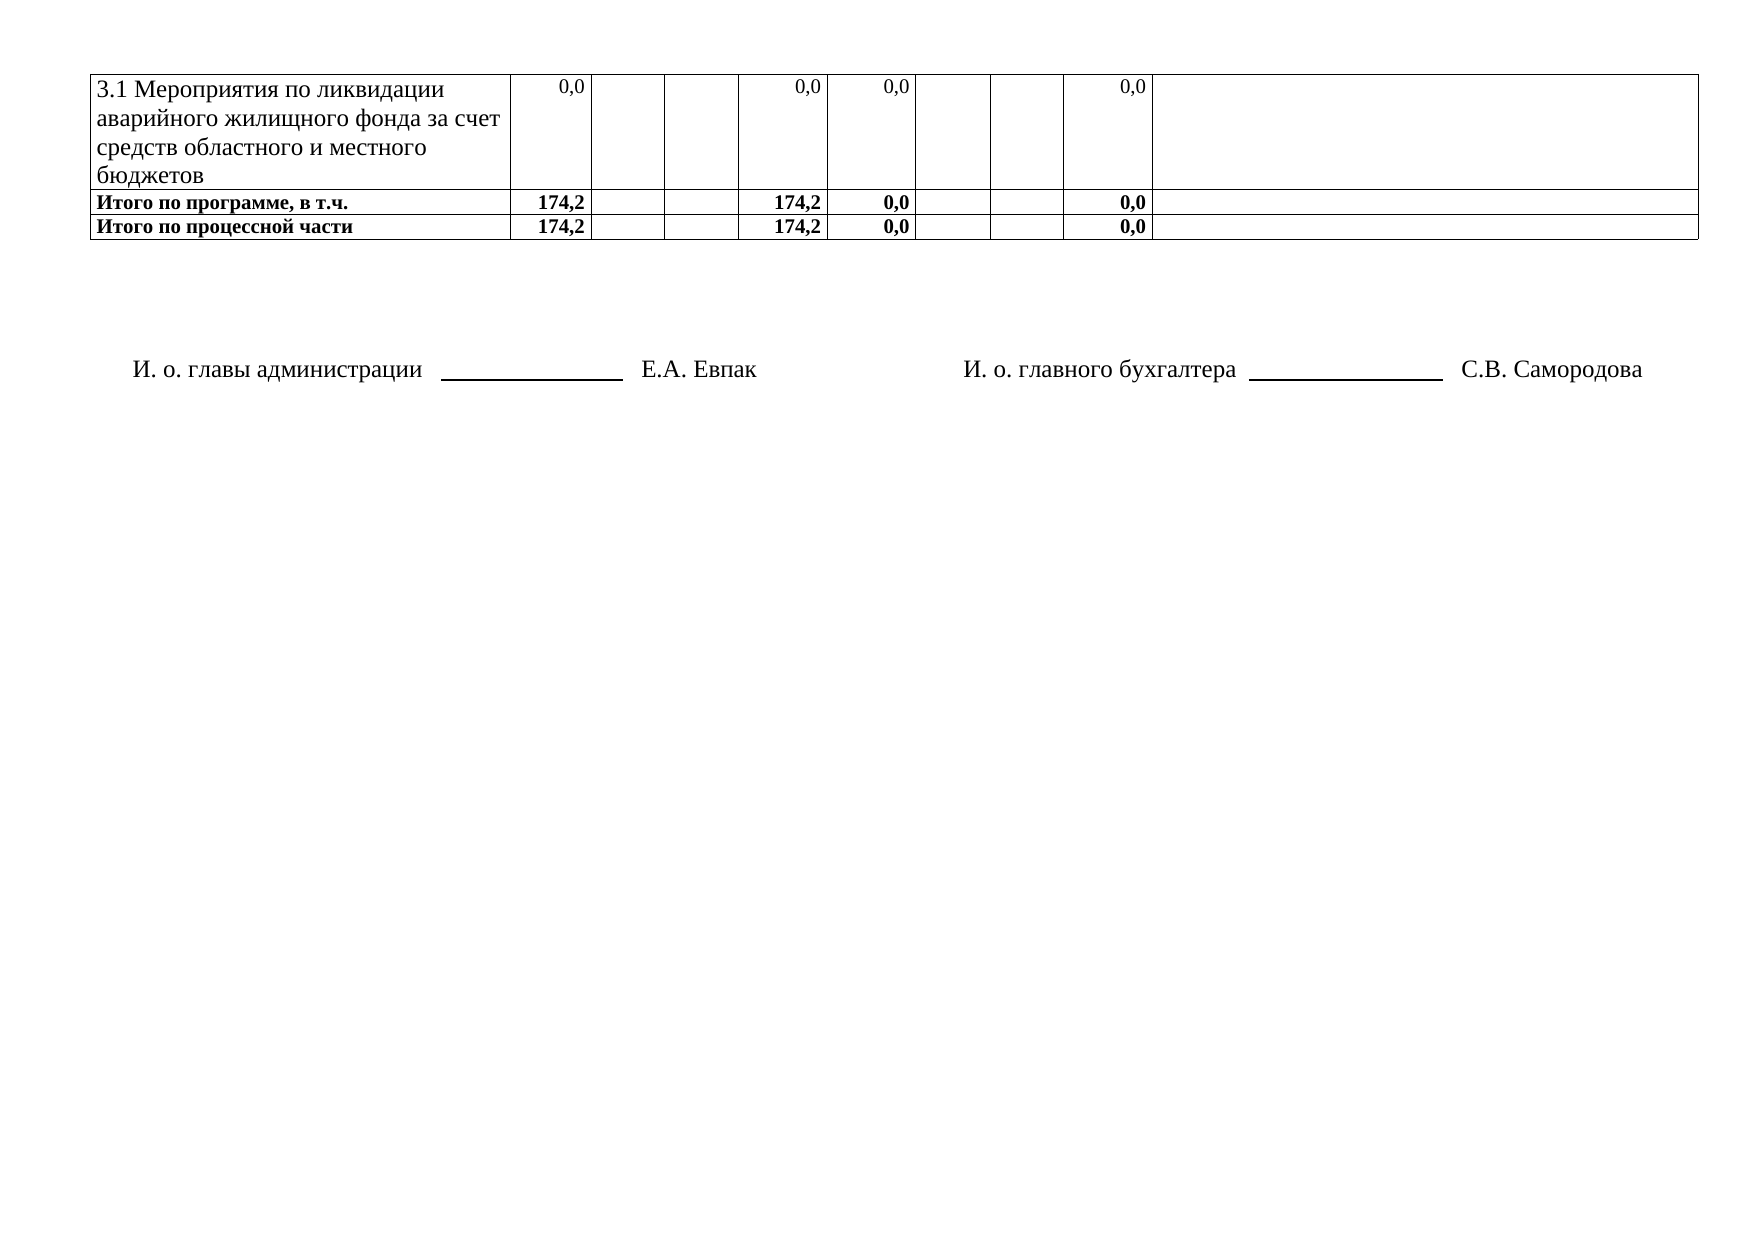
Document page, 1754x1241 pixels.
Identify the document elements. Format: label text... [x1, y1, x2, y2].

table_cell 0,0 [1064, 190, 1152, 214]
table_cell [916, 215, 990, 238]
table_cell 174,2 [739, 190, 827, 214]
table_cell [665, 190, 738, 214]
table_cell 0,0 [828, 215, 915, 238]
table_cell [592, 215, 664, 238]
table_cell 0,0 [828, 190, 915, 214]
table_cell [665, 75, 738, 189]
table_cell 0,0 [828, 75, 915, 189]
table_cell 0,0 [1064, 215, 1152, 238]
table_cell [1153, 75, 1698, 189]
table_cell [916, 190, 990, 214]
table_cell 174,2 [739, 215, 827, 238]
table_cell 174,2 [511, 215, 591, 238]
table_cell 3.1 Мероприятия по ликвидации аварийного жилищного фонда за счет средств областного и местного бюджетов [91, 75, 510, 189]
table_cell [592, 75, 664, 189]
table_cell 0,0 [739, 75, 827, 189]
table_cell 0,0 [511, 75, 591, 189]
table_cell [991, 75, 1063, 189]
table_cell [916, 75, 990, 189]
table_cell [991, 190, 1063, 214]
table_cell Итого по процессной части [91, 215, 510, 238]
table_cell 0,0 [1064, 75, 1152, 189]
table_cell [592, 190, 664, 214]
table_cell [665, 215, 738, 238]
table_cell Итого по программе, в т.ч. [91, 190, 510, 214]
table_cell 174,2 [511, 190, 591, 214]
table_cell [1153, 190, 1698, 214]
table_cell [1153, 215, 1698, 238]
text И. о. главы администрации Е.А. Евпак И. о. главного бухгалтера С.В. Самородова [89, 354, 1695, 383]
table_cell [991, 215, 1063, 238]
